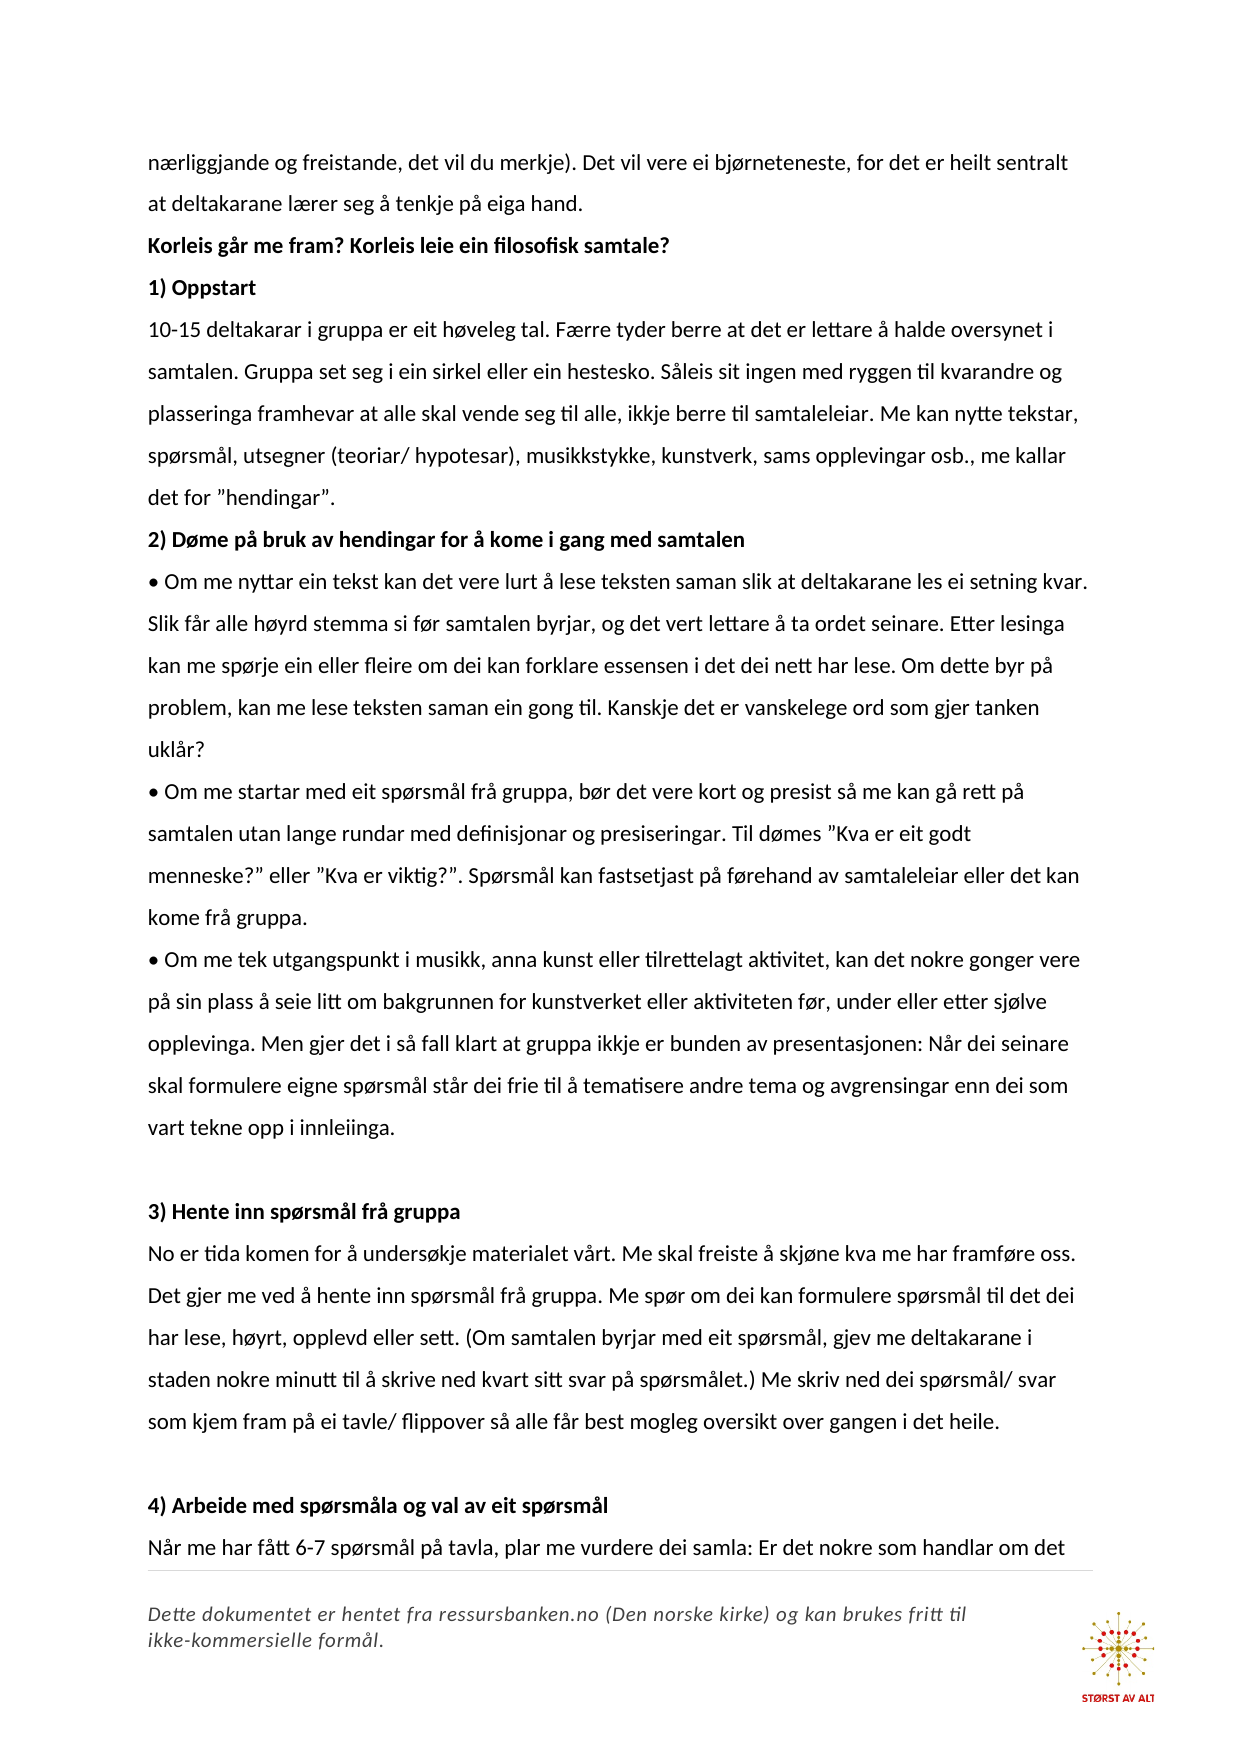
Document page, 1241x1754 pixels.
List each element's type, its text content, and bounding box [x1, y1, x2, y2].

text 2) Døme på bruk av hendingar for å kome i gang med samtalen • Om me nyttar ein tekst kan det vere lurt å lese teksten saman slik at deltakarane les ei setning kvar. Slik får alle høyrd stemma si før samtalen byrjar, og det vert lettare å ta ordet seinare. Etter lesinga kan me spørje ein eller fleire om dei kan forklare essensen i det dei nett har lese. Om dette byr på problem, kan me lese teksten saman ein gong til. Kanskje det er vanskelege ord som gjer tanken uklår? [148, 525, 1093, 763]
text • Om me startar med eit spørsmål frå gruppa, bør det vere kort og presist så me kan gå rett på samtalen utan lange rundar med definisjonar og presiseringar. Til dømes ”Kva er eit godt menneske?” eller ”Kva er viktig?”. Spørsmål kan fastsetjast på førehand av samtaleleiar eller det kan kome frå gruppa. [148, 777, 1093, 931]
text • Om me tek utgangspunkt i musikk, anna kunst eller tilrettelagt aktivitet, kan det nokre gonger vere på sin plass å seie litt om bakgrunnen for kunstverket eller aktiviteten før, under eller etter sjølve opplevinga. Men gjer det i så fall klart at gruppa ikkje er bunden av presentasjonen: Når dei seinare skal formulere eigne spørsmål står dei frie til å tematisere andre tema og avgrensingar enn dei som vart tekne opp i innleiinga. [148, 945, 1093, 1141]
picture [1082, 1612, 1155, 1702]
text 1) Oppstart 10-15 deltakarar i gruppa er eit høveleg tal. Færre tyder berre at det er lettare å halde oversynet i samtalen. Gruppa set seg i ein sirkel eller ein hestesko. Såleis sit ingen med ryggen til kvarandre og plasseringa framhevar at alle skal vende seg til alle, ikkje berre til samtaleleiar. Me kan nytte tekstar, spørsmål, utsegner (teoriar/ hypotesar), musikkstykke, kunstverk, sams opplevingar osb., me kallar det for ”hendingar”. [148, 273, 1093, 511]
text 3) Hente inn spørsmål frå gruppa No er tida komen for å undersøkje materialet vårt. Me skal freiste å skjøne kva me har framføre oss. Det gjer me ved å hente inn spørsmål frå gruppa. Me spør om dei kan formulere spørsmål til det dei har lese, høyrt, opplevd eller sett. (Om samtalen byrjar med eit spørsmål, gjev me deltakarane i staden nokre minutt til å skrive ned kvart sitt svar på spørsmålet.) Me skriv ned dei spørsmål/ svar som kjem fram på ei tavle/ flippover så alle får best mogleg oversikt over gangen i det heile. [148, 1197, 1093, 1435]
text Korleis går me fram? Korleis leie ein filosofisk samtale? [148, 232, 1093, 259]
